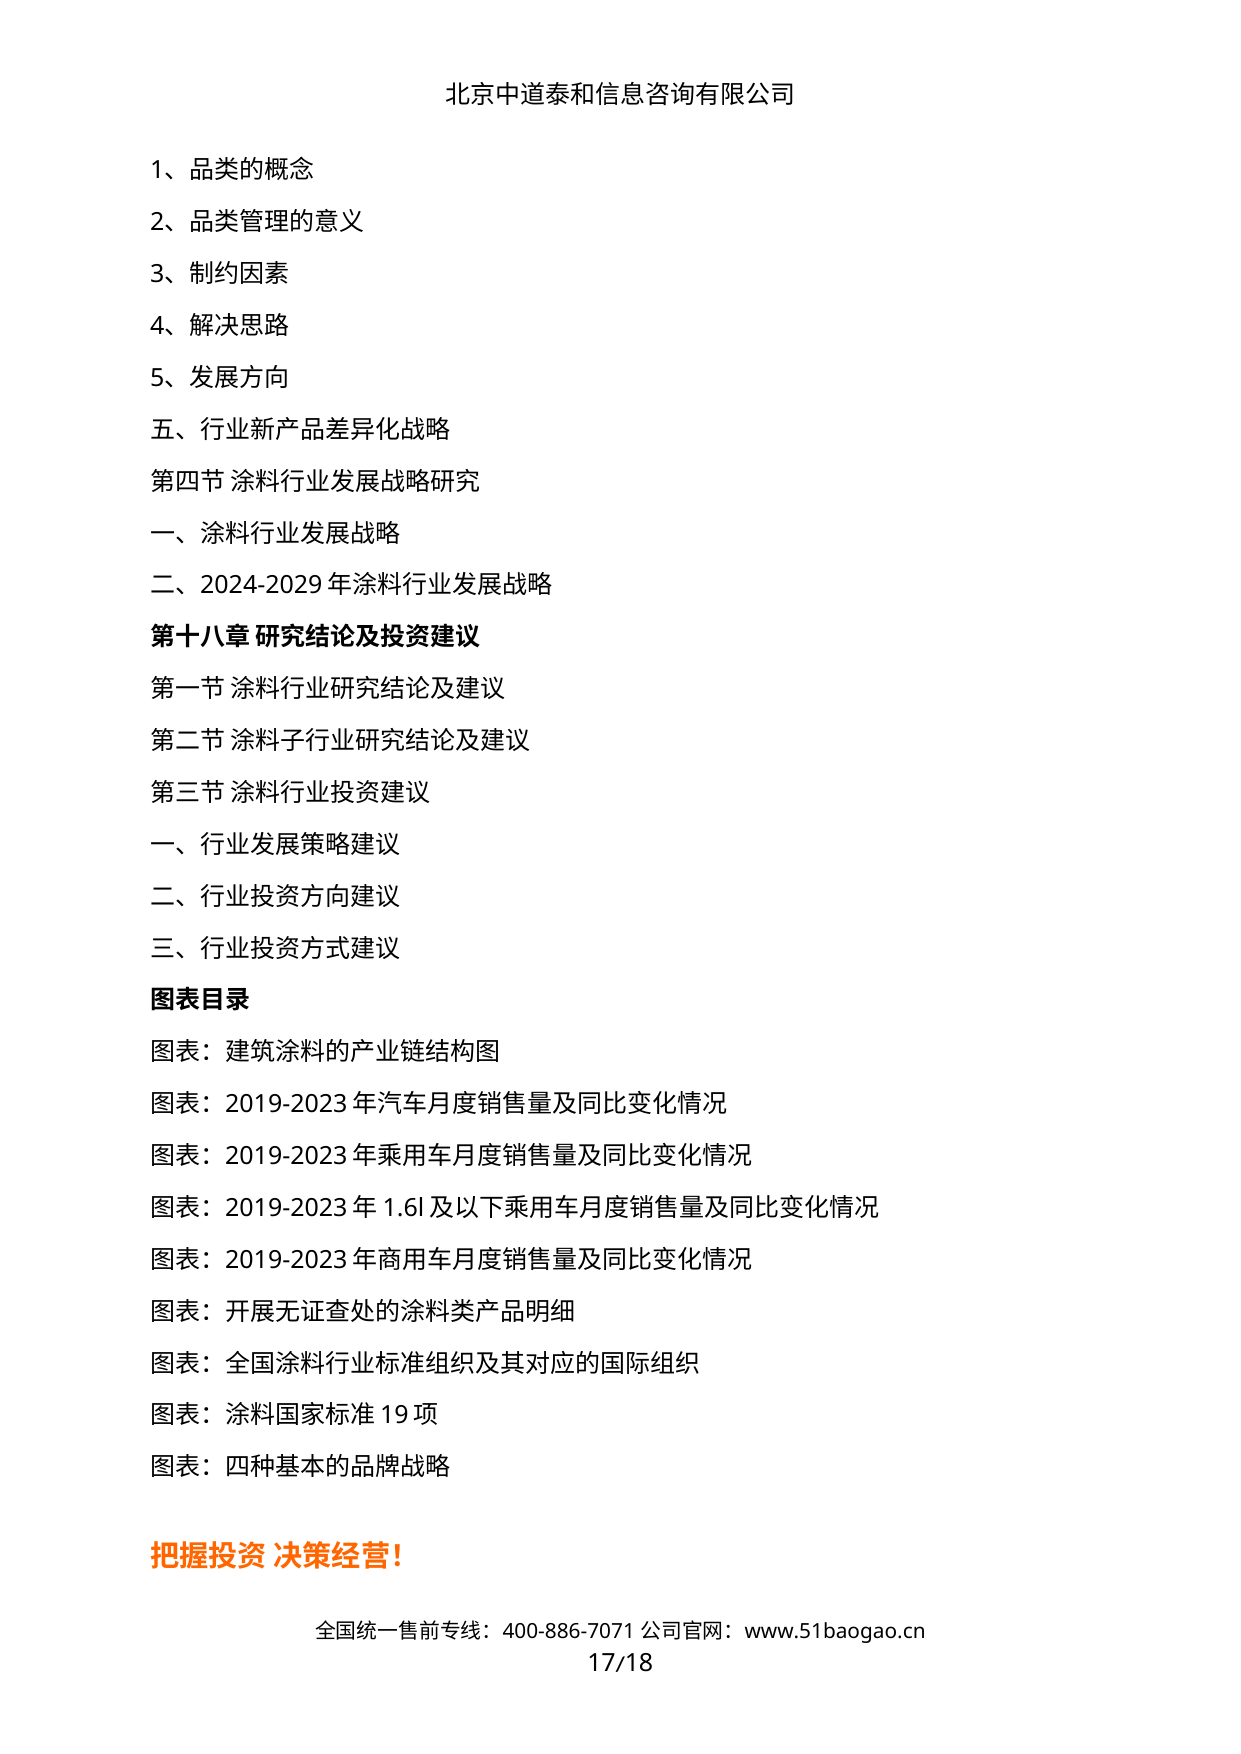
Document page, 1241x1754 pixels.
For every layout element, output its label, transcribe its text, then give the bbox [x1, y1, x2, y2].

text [150, 1499, 1090, 1575]
text 二、行业投资方向建议 [150, 876, 1090, 912]
text 第三节 涂料行业投资建议 [150, 772, 1090, 809]
text 图表：2019-2023年乘用车月度销售量及同比变化情况 [150, 1136, 1090, 1172]
text 3、制约因素 [150, 254, 1090, 290]
text 第一节 涂料行业研究结论及建议 [150, 669, 1090, 705]
text 图表：建筑涂料的产业链结构图 [150, 1032, 1090, 1068]
text 三、行业投资方式建议 [150, 928, 1090, 964]
text 1、品类的概念 [150, 150, 1090, 186]
text 一、涂料行业发展战略 [150, 513, 1090, 549]
text 4、解决思路 [150, 306, 1090, 342]
text 一、行业发展策略建议 [150, 824, 1090, 861]
text 第四节 涂料行业发展战略研究 [150, 461, 1090, 497]
text 图表：四种基本的品牌战略 [150, 1447, 1090, 1483]
text 第二节 涂料子行业研究结论及建议 [150, 721, 1090, 757]
text 图表：2019-2023年汽车月度销售量及同比变化情况 [150, 1084, 1090, 1120]
text 图表：全国涂料行业标准组织及其对应的国际组织 [150, 1343, 1090, 1379]
text 二、2024-2029年涂料行业发展战略 [150, 565, 1090, 601]
text 图表：开展无证查处的涂料类产品明细 [150, 1291, 1090, 1327]
text 5、发展方向 [150, 357, 1090, 394]
text 图表：2019-2023年1.6l及以下乘用车月度销售量及同比变化情况 [150, 1187, 1090, 1224]
text 图表：2019-2023年商用车月度销售量及同比变化情况 [150, 1239, 1090, 1276]
text 2、品类管理的意义 [150, 202, 1090, 238]
text 图表目录 [150, 980, 1090, 1016]
text 五、行业新产品差异化战略 [150, 409, 1090, 446]
text 图表：涂料国家标准19项 [150, 1395, 1090, 1431]
text 第十八章 研究结论及投资建议 [150, 617, 1090, 653]
